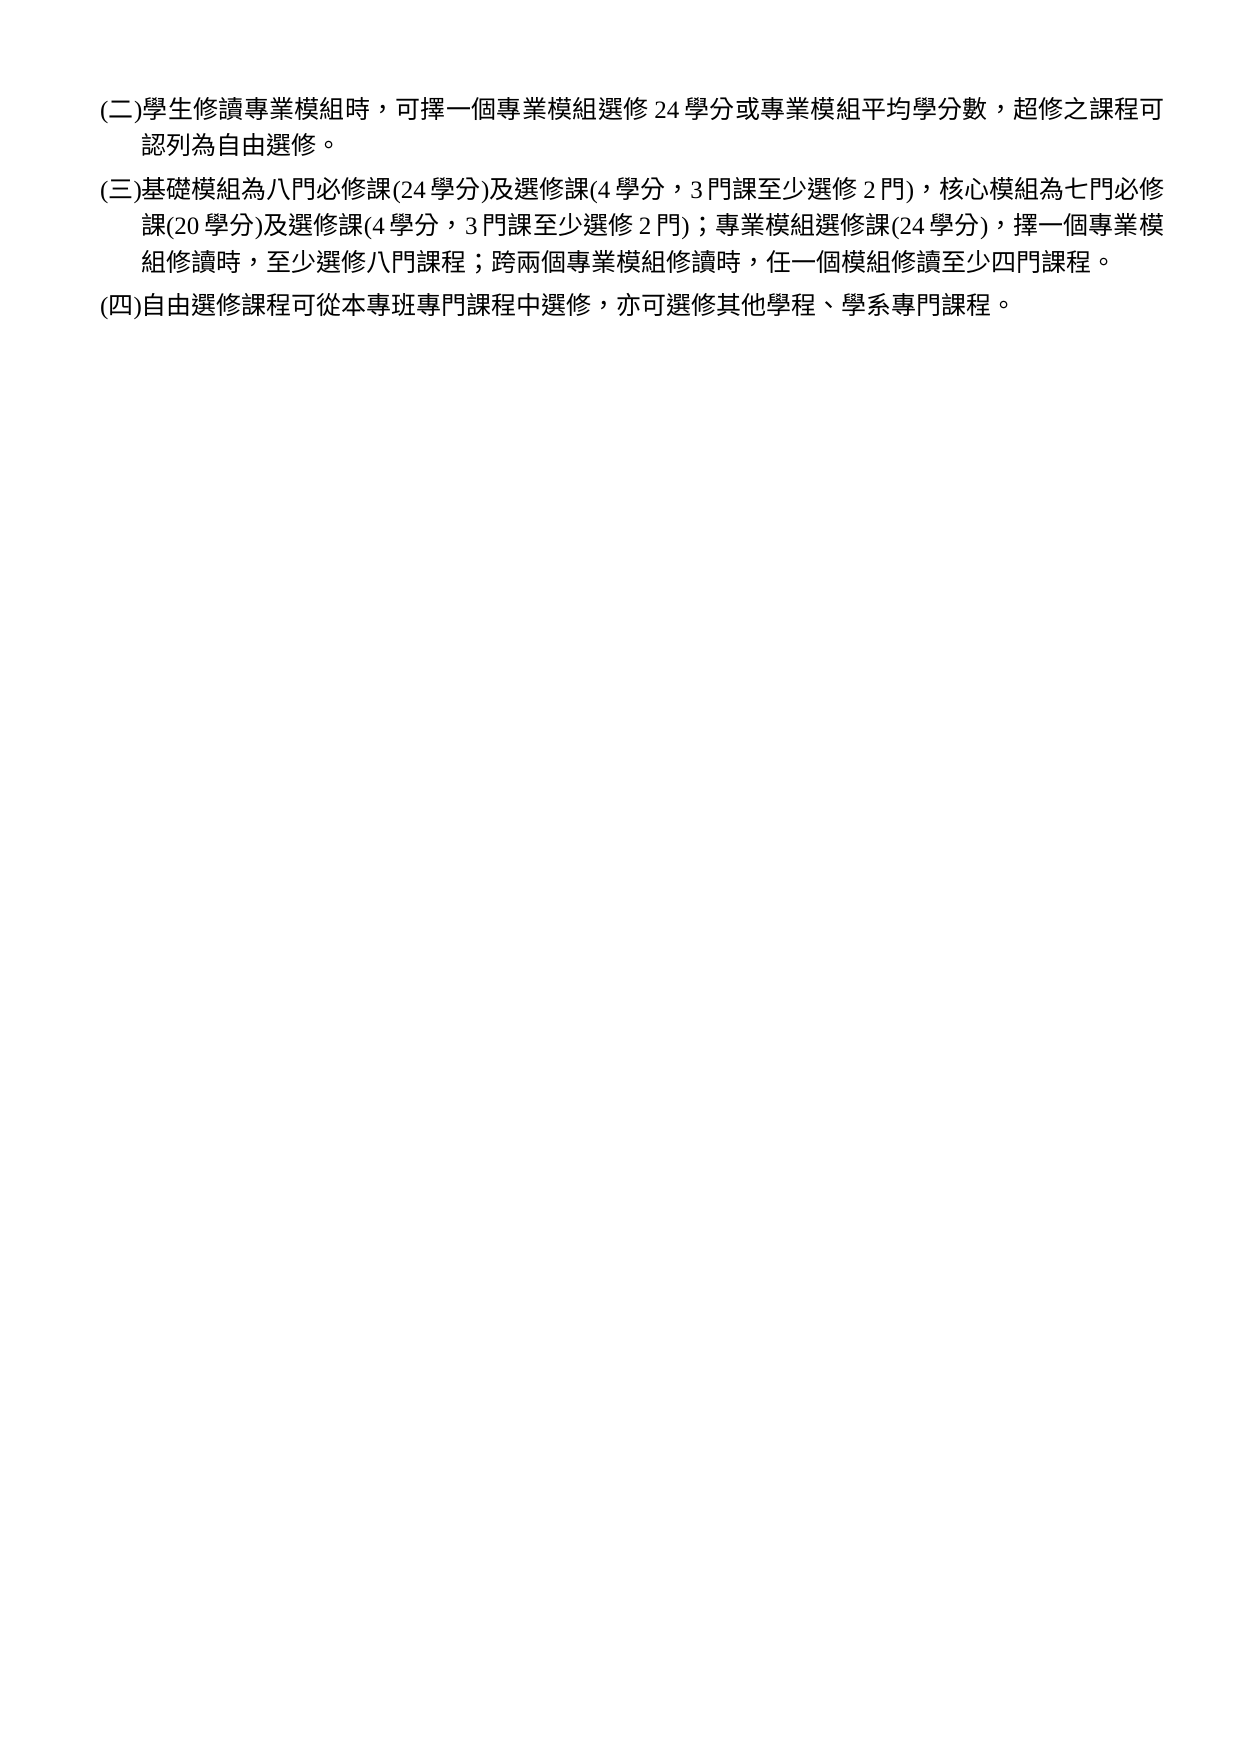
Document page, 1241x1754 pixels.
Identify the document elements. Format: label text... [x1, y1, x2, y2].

text (三)基礎模組為八門必修課(24學分)及選修課(4學分，3門課至少選修2門)，核心模組為七門必修課(20學分)及選修課(4學分，3門課至少選修2門)；專業模組選修課(24學分)，擇一個專業模組修讀時，至少選修八門課程；跨兩個專業模組修讀時，任一個模組修讀至少四門課程。 [100, 169, 1165, 278]
text (四)自由選修課程可從本專班專門課程中選修，亦可選修其他學程、學系專門課程。 [100, 286, 1165, 322]
text (二)學生修讀專業模組時，可擇一個專業模組選修24學分或專業模組平均學分數，超修之課程可認列為自由選修。 [100, 89, 1165, 162]
